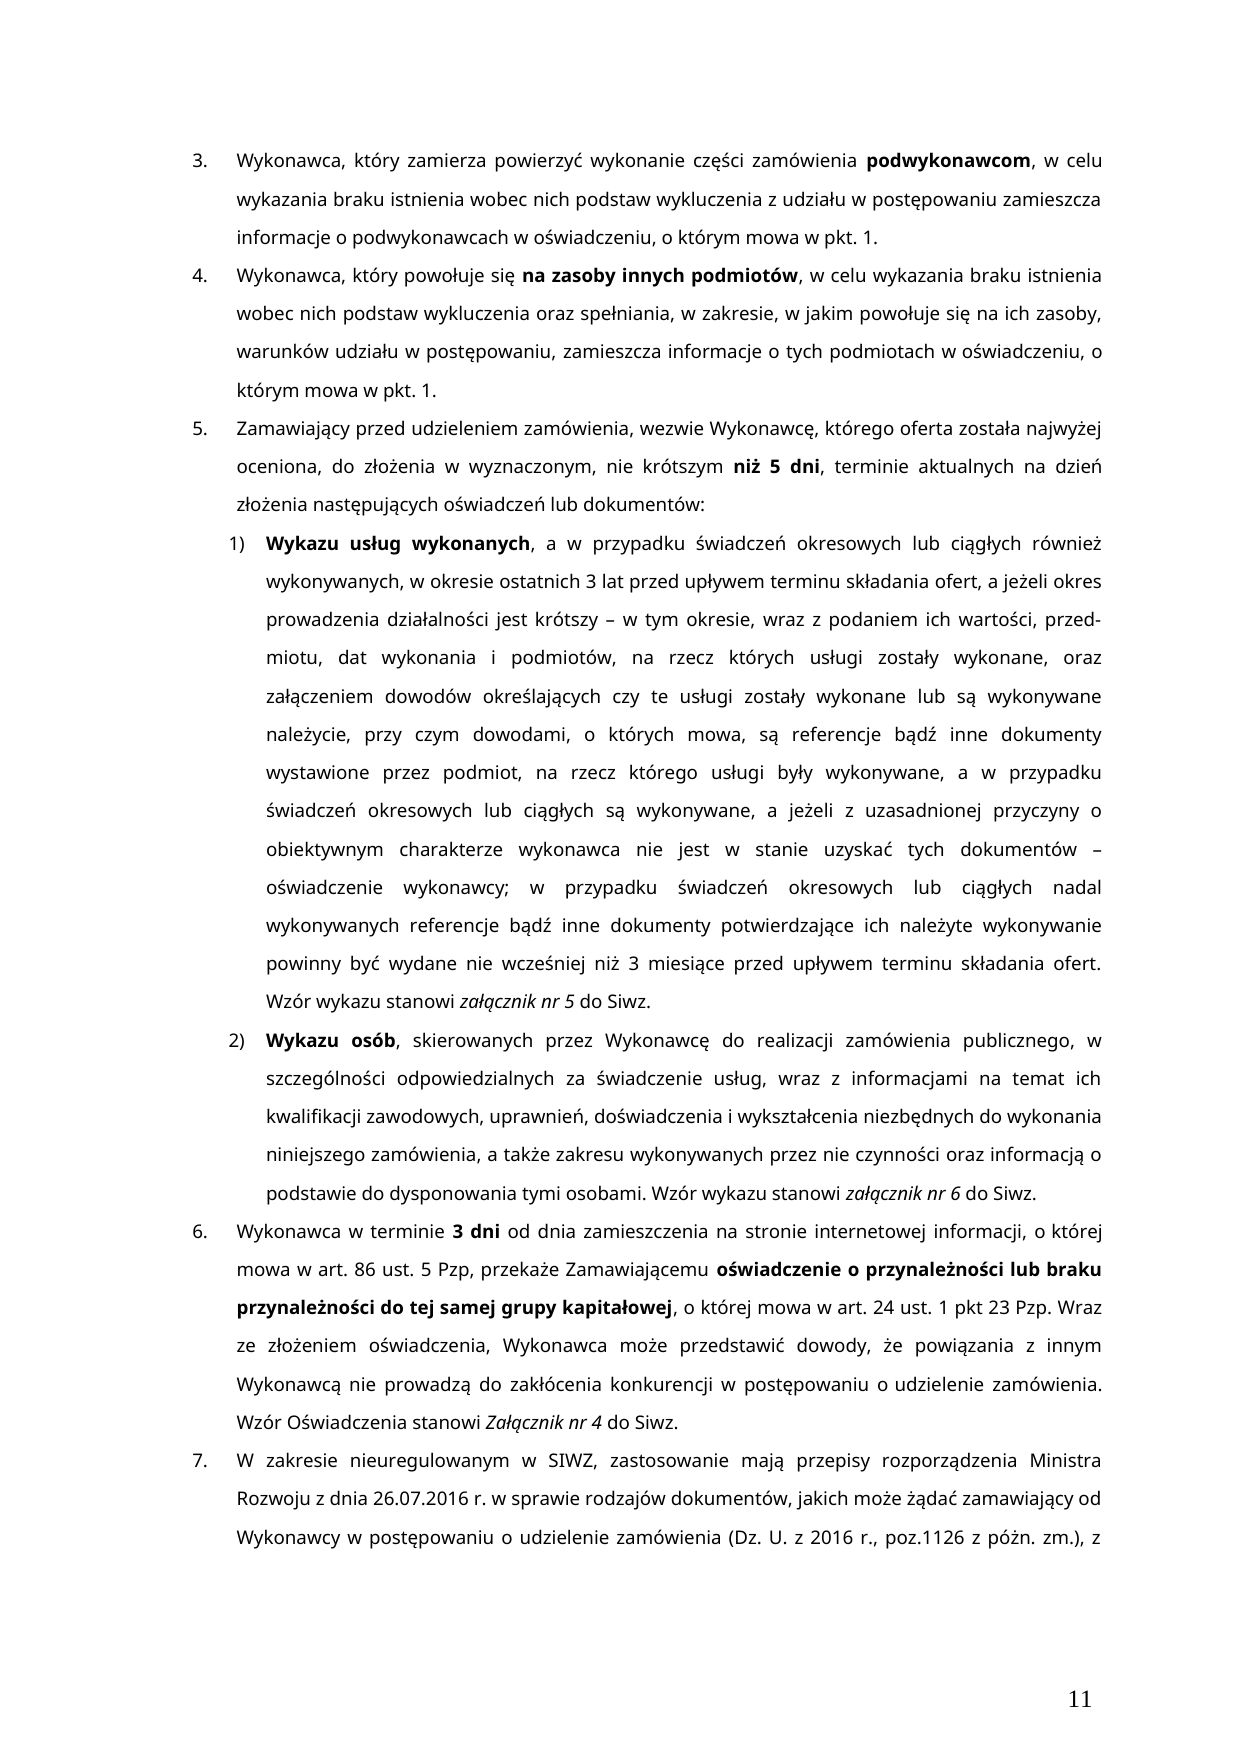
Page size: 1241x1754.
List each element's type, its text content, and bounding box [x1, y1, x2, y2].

list Wykazu osób, skierowanych przez Wykonawcę do realizacji zamówienia publicznego, w szczególności odpowiedzialnych za świadczenie usług, wraz z informacjami na temat ich kwalifikacji zawodowych, uprawnień, doświadczenia i wykształcenia niezbędnych do wykonania niniejszego zamówienia, a także zakresu wykonywanych przez nie czynności oraz informacją o podstawie do dysponowania tymi osobami. Wzór wykazu stanowi załącznik nr 6 do Siwz. [228, 1027, 1103, 1205]
list Wykonawca w terminie 3 dni od dnia zamieszczenia na stronie internetowej informacji, o której mowa w art. 86 ust. 5 Pzp, przekaże Zamawiającemu oświadczenie o przynależności lub braku przynależności do tej samej grupy kapitałowej, o której mowa w art. 24 ust. 1 pkt 23 Pzp. Wraz ze złożeniem oświadczenia, Wykonawca może przedstawić dowody, że powiązania z innym Wykonawcą nie prowadzą do zakłócenia konkurencji w postępowaniu o udzielenie zamówienia. Wzór Oświadczenia stanowi Załącznik nr 4 do Siwz. [192, 1218, 1103, 1435]
list Wykazu usług wykonanych, a w przypadku świadczeń okresowych lub ciągłych również wykonywanych, w okresie ostatnich 3 lat przed upływem terminu składania ofert, a jeżeli okres prowadzenia działalności jest krótszy – w tym okresie, wraz z podaniem ich wartości, przed-miotu, dat wykonania i podmiotów, na rzecz których usługi zostały wykonane, oraz załączeniem dowodów określających czy te usługi zostały wykonane lub są wykonywane należycie, przy czym dowodami, o których mowa, są referencje bądź inne dokumenty wystawione przez podmiot, na rzecz którego usługi były wykonywane, a w przypadku świadczeń okresowych lub ciągłych są wykonywane, a jeżeli z uzasadnionej przyczyny o obiektywnym charakterze wykonawca nie jest w stanie uzyskać tych dokumentów – oświadczenie wykonawcy; w przypadku świadczeń okresowych lub ciągłych nadal wykonywanych referencje bądź inne dokumenty potwierdzające ich należyte wykonywanie powinny być wydane nie wcześniej niż 3 miesiące przed upływem terminu składania ofert. Wzór wykazu stanowi załącznik nr 5 do Siwz. [228, 530, 1103, 1014]
list Wykonawca, który powołuje się na zasoby innych podmiotów, w celu wykazania braku istnienia wobec nich podstaw wykluczenia oraz spełniania, w zakresie, w jakim powołuje się na ich zasoby, warunków udziału w postępowaniu, zamieszcza informacje o tych podmiotach w oświadczeniu, o którym mowa w pkt. 1. [192, 262, 1103, 403]
list Zamawiający przed udzieleniem zamówienia, wezwie Wykonawcę, którego oferta została najwyżej oceniona, do złożenia w wyznaczonym, nie krótszym niż 5 dni, terminie aktualnych na dzień złożenia następujących oświadczeń lub dokumentów: [192, 415, 1103, 517]
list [192, 1447, 1103, 1549]
list Wykonawca, który zamierza powierzyć wykonanie części zamówienia podwykonawcom, w celu wykazania braku istnienia wobec nich podstaw wykluczenia z udziału w postępowaniu zamieszcza informacje o podwykonawcach w oświadczeniu, o którym mowa w pkt. 1. [192, 148, 1103, 250]
